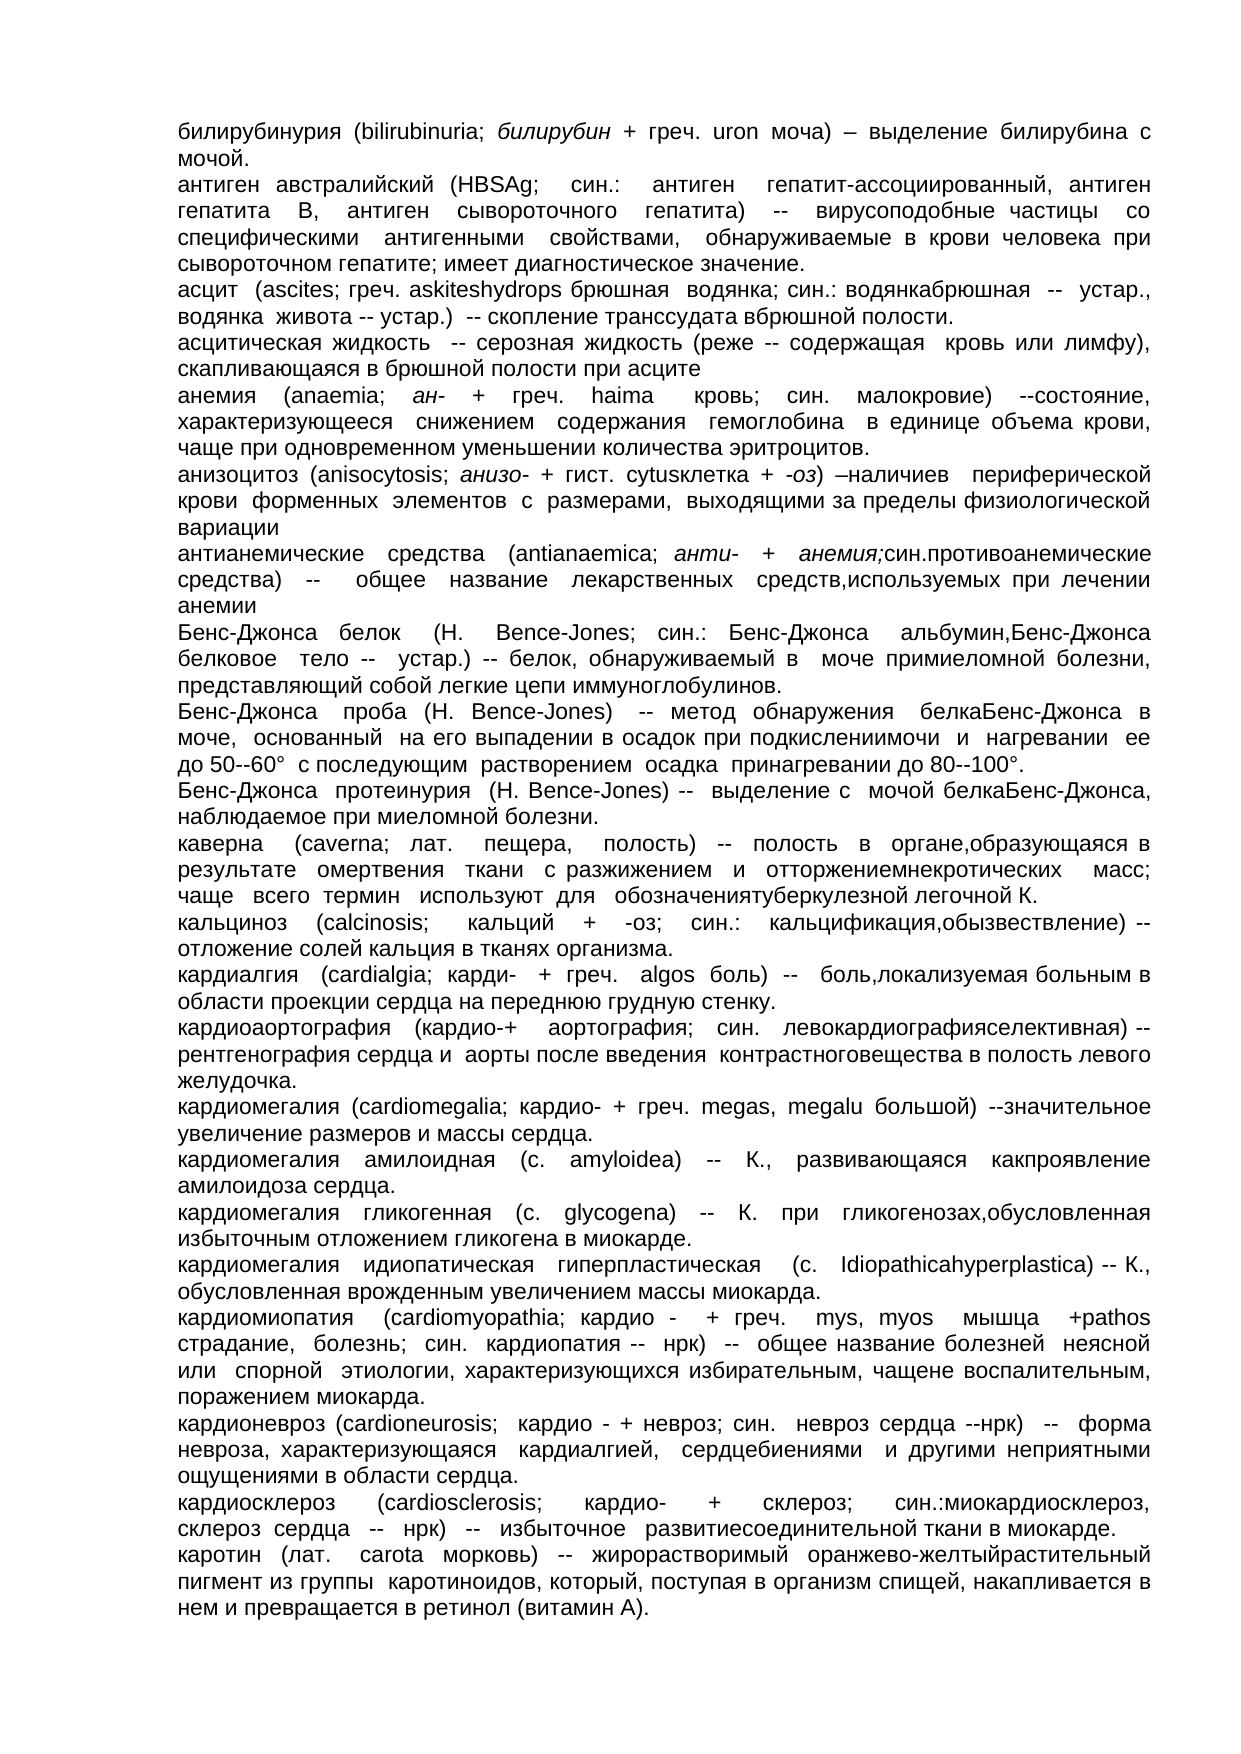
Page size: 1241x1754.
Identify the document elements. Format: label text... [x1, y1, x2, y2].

text кардиомегалия амилоидная (с. amyloidea) -- К., развивающаяся какпроявление амилоидоза сердца. [177, 1146, 1152, 1199]
text кардиомегалия гликогенная (с. glycogena) -- К. при гликогенозах,обусловленная избыточным отложением гликогена в миокарде. [177, 1199, 1152, 1251]
text Бенс-Джонса проба (Н. Bence-Jones) -- метод обнаружения белкаБенс-Джонса в моче, основанный на его выпадении в осадок при подкислениимочи и нагревании ее до 50--60° с последующим растворением осадка принагревании до 80--100°. [177, 698, 1152, 777]
text кардиосклероз (cardiosclerosis; кардио- + склероз; син.:миокардиосклероз, склероз сердца -- нрк) -- избыточное развитиесоединительной ткани в миокарде. [177, 1488, 1152, 1541]
text кардиоаортография (кардио-+ аортография; син. левокардиографияселективная) -- рентгенография сердца и аорты после введения контрастноговещества в полость левого желудочка. [177, 1014, 1152, 1093]
text антианемические средства (antianaemica; анти- + анемия;син.противоанемические средства) -- общее название лекарственных средств,используемых при лечении анемии [177, 540, 1152, 619]
text асцитическая жидкость -- серозная жидкость (реже -- содержащая кровь или лимфу), скапливающаяся в брюшной полости при асците [177, 329, 1152, 382]
text кардиомегалия идиопатическая гиперпластическая (с. Idiopathicahyperplastica) -- К., обусловленная врожденным увеличением массы миокарда. [177, 1251, 1152, 1304]
text асцит (ascites; греч. askiteshydrops брюшная водянка; син.: водянкабрюшная -- устар., водянка живота -- устар.) -- скопление транссудата вбрюшной полости. [177, 276, 1152, 329]
text каверна (caverna; лат. пещера, полость) -- полость в органе,образующаяся в результате омертвения ткани с разжижением и отторжениемнекротических масс; чаще всего термин используют для обозначениятуберкулезной легочной К. [177, 830, 1152, 909]
text кардионевроз (cardioneurosis; кардио - + невроз; син. невроз сердца --нрк) -- форма невроза, характеризующаяся кардиалгией, сердцебиениями и другими неприятными ощущениями в области сердца. [177, 1409, 1152, 1488]
text кардиомиопатия (cardiomyopathia; кардио - + греч. mys, myos мышца +pathos страдание, болезнь; син. кардиопатия -- нрк) -- общее название болезней неясной или спорной этиологии, характеризующихся избирательным, чащене воспалительным, поражением миокарда. [177, 1304, 1152, 1409]
text кардиомегалия (cardiomegalia; кардио- + греч. megas, megalu большой) --значительное увеличение размеров и массы сердца. [177, 1093, 1152, 1146]
text кардиалгия (cardialgia; карди- + греч. algos боль) -- боль,локализуемая больным в области проекции сердца на переднюю грудную стенку. [177, 961, 1152, 1014]
text билирубинурия (bilirubinuria; билирубин + греч. uron моча) – выделение билирубина с мочой. [177, 118, 1152, 171]
text анемия (anaemia; ан- + греч. haima кровь; син. малокровие) --состояние, характеризующееся снижением содержания гемоглобина в единице объема крови, чаще при одновременном уменьшении количества эритроцитов. [177, 382, 1152, 461]
text антиген австралийский (HBSAg; син.: антиген гепатит-ассоциированный, антиген гепатита В, антиген сывороточного гепатита) -- вирусоподобные частицы со специфическими антигенными свойствами, обнаруживаемые в крови человека при сывороточном гепатите; имеет диагностическое значение. [177, 171, 1152, 276]
text анизоцитоз (anisocytosis; анизо- + гист. cytusклетка + -оз) –наличиев периферической крови форменных элементов с размерами, выходящими за пределы физиологической вариации [177, 461, 1152, 540]
text Бенс-Джонса протеинурия (Н. Bence-Jones) -- выделение с мочой белкаБенс-Джонса, наблюдаемое при миеломной болезни. [177, 777, 1152, 830]
text Бенс-Джонса белок (Н. Bence-Jones; син.: Бенс-Джонса альбумин,Бенс-Джонса белковое тело -- устар.) -- белок, обнаруживаемый в моче примиеломной болезни, представляющий собой легкие цепи иммуноглобулинов. [177, 619, 1152, 698]
text кальциноз (calcinosis; кальций + -оз; син.: кальцификация,обызвествление) -- отложение солей кальция в тканях организма. [177, 909, 1152, 961]
text каротин (лат. carota морковь) -- жирорастворимый оранжево-желтыйрастительный пигмент из группы каротиноидов, который, поступая в организм спищей, накапливается в нем и превращается в ретинол (витамин A). [177, 1541, 1152, 1620]
